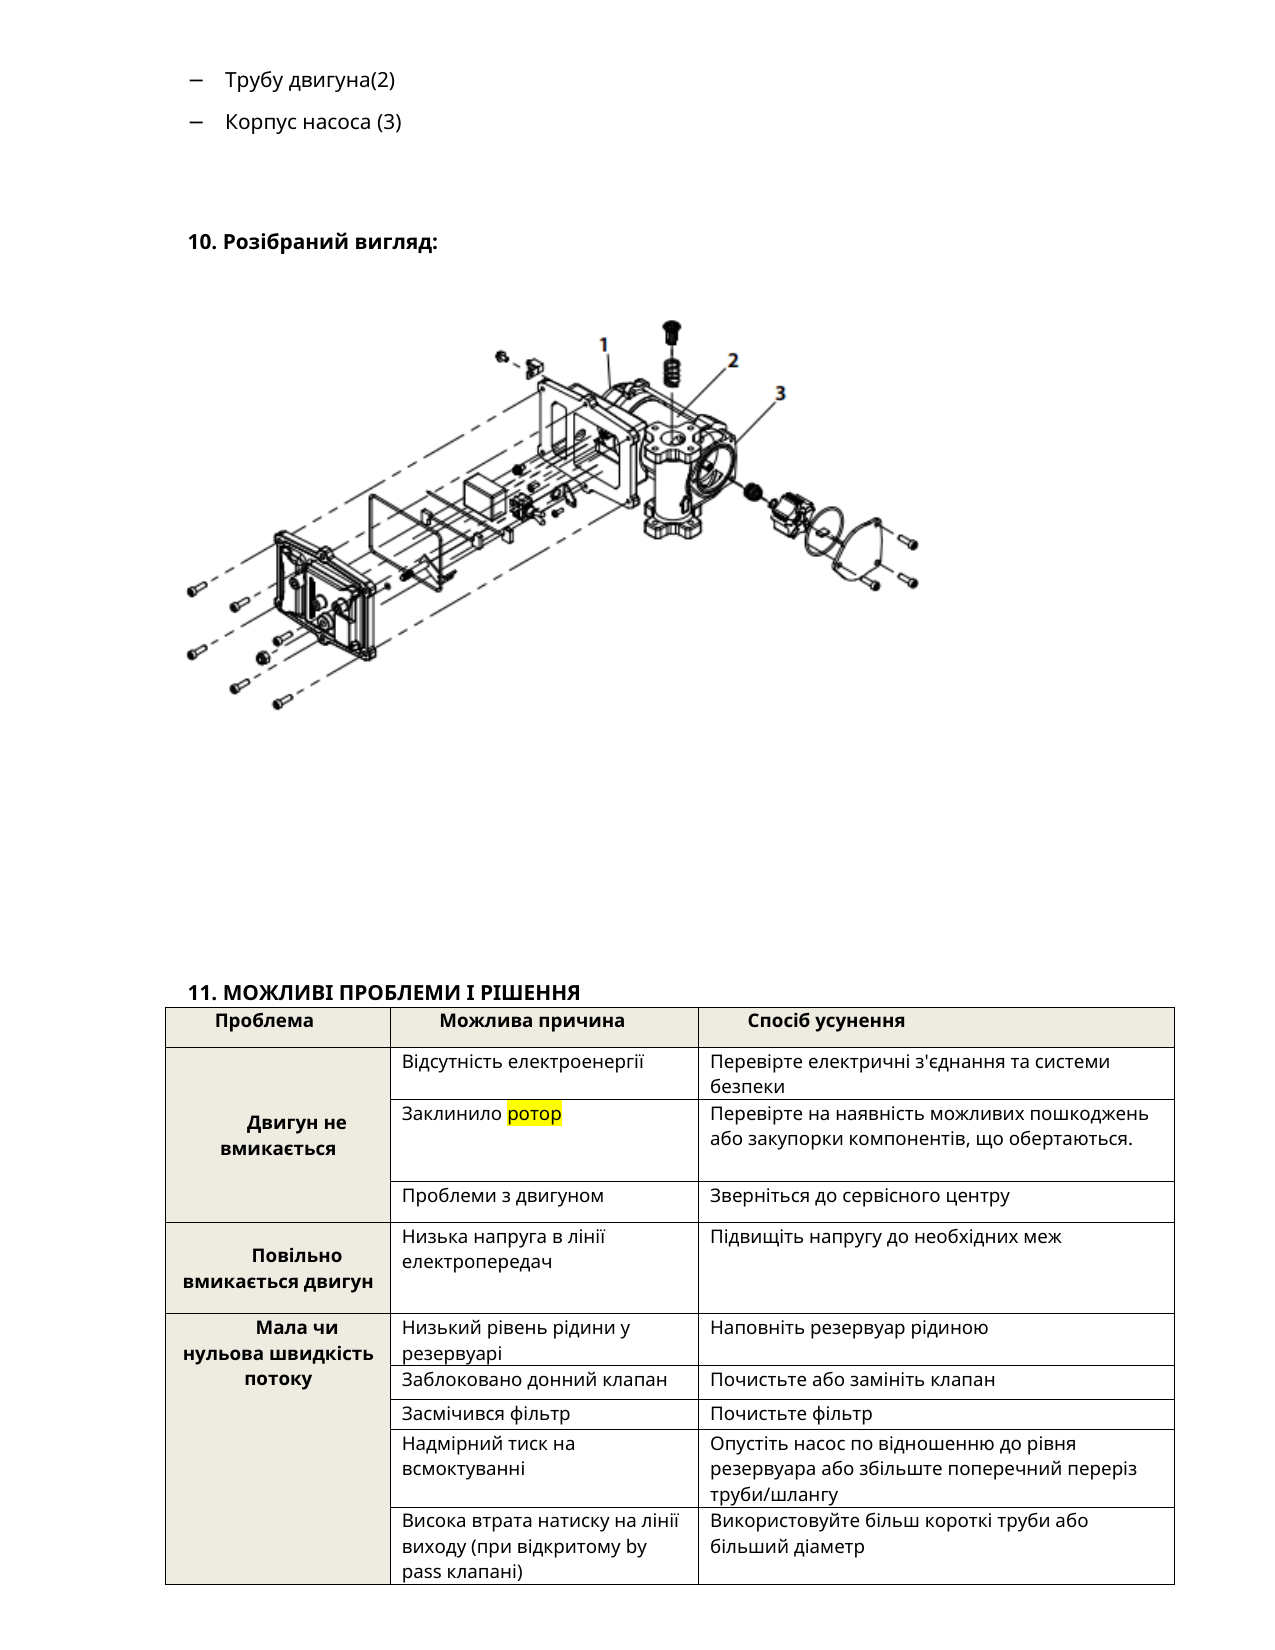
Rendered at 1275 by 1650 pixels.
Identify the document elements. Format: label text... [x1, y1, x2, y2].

table_cell Заклинило ротор [391, 1100, 698, 1181]
table_cell Почистьте або замініть клапан [699, 1366, 1174, 1399]
table_cell Повільно вмикається двигун [166, 1223, 390, 1313]
table_cell Перевірте електричні з'єднання та системи безпеки [699, 1048, 1174, 1099]
table_cell Висока втрата натиску на лінії виходу (при відкритому by pass клапані) [391, 1508, 698, 1584]
text 11. МОЖЛИВІ ПРОБЛЕМИ І РІШЕННЯ [150, 978, 1125, 1007]
table_cell Засмічився фільтр [391, 1400, 698, 1429]
table_cell Надмірний тиск на всмоктуванні [391, 1430, 698, 1507]
table_cell Опустіть насос по відношенню до рівня резервуара або збільште поперечний переріз труби/шлангу [699, 1430, 1174, 1507]
table_cell Заблоковано донний клапан [391, 1366, 698, 1399]
table_cell Мала чи нульова швидкість потоку [166, 1314, 390, 1584]
table_cell Використовуйте більш короткі труби або більший діаметр [699, 1508, 1174, 1584]
table_header Можлива причина [391, 1008, 698, 1047]
table_cell Зверніться до сервісного центру [699, 1182, 1174, 1222]
table_cell Низька напруга в лінії електропередач [391, 1223, 698, 1313]
table_cell Двигун не вмикається [166, 1048, 390, 1222]
table_header Спосіб усунення [699, 1008, 1174, 1047]
list Корпус насоса (3) [150, 99, 1125, 142]
table_cell Перевірте на наявність можливих пошкоджень або закупорки компонентів, що обертаються. [699, 1100, 1174, 1181]
table_header Проблема [166, 1008, 390, 1047]
table_cell Почистьте фільтр [699, 1400, 1174, 1429]
table_cell Відсутність електроенергії [391, 1048, 698, 1099]
table_cell Наповніть резервуар рідиною [699, 1314, 1174, 1365]
table_cell Підвищіть напругу до необхідних меж [699, 1223, 1174, 1313]
table_cell Низький рівень рідини у резервуарі [391, 1314, 698, 1365]
table_cell Проблеми з двигуном [391, 1182, 698, 1222]
picture [150, 283, 980, 779]
list Трубу двигуна(2) [150, 56, 1125, 99]
